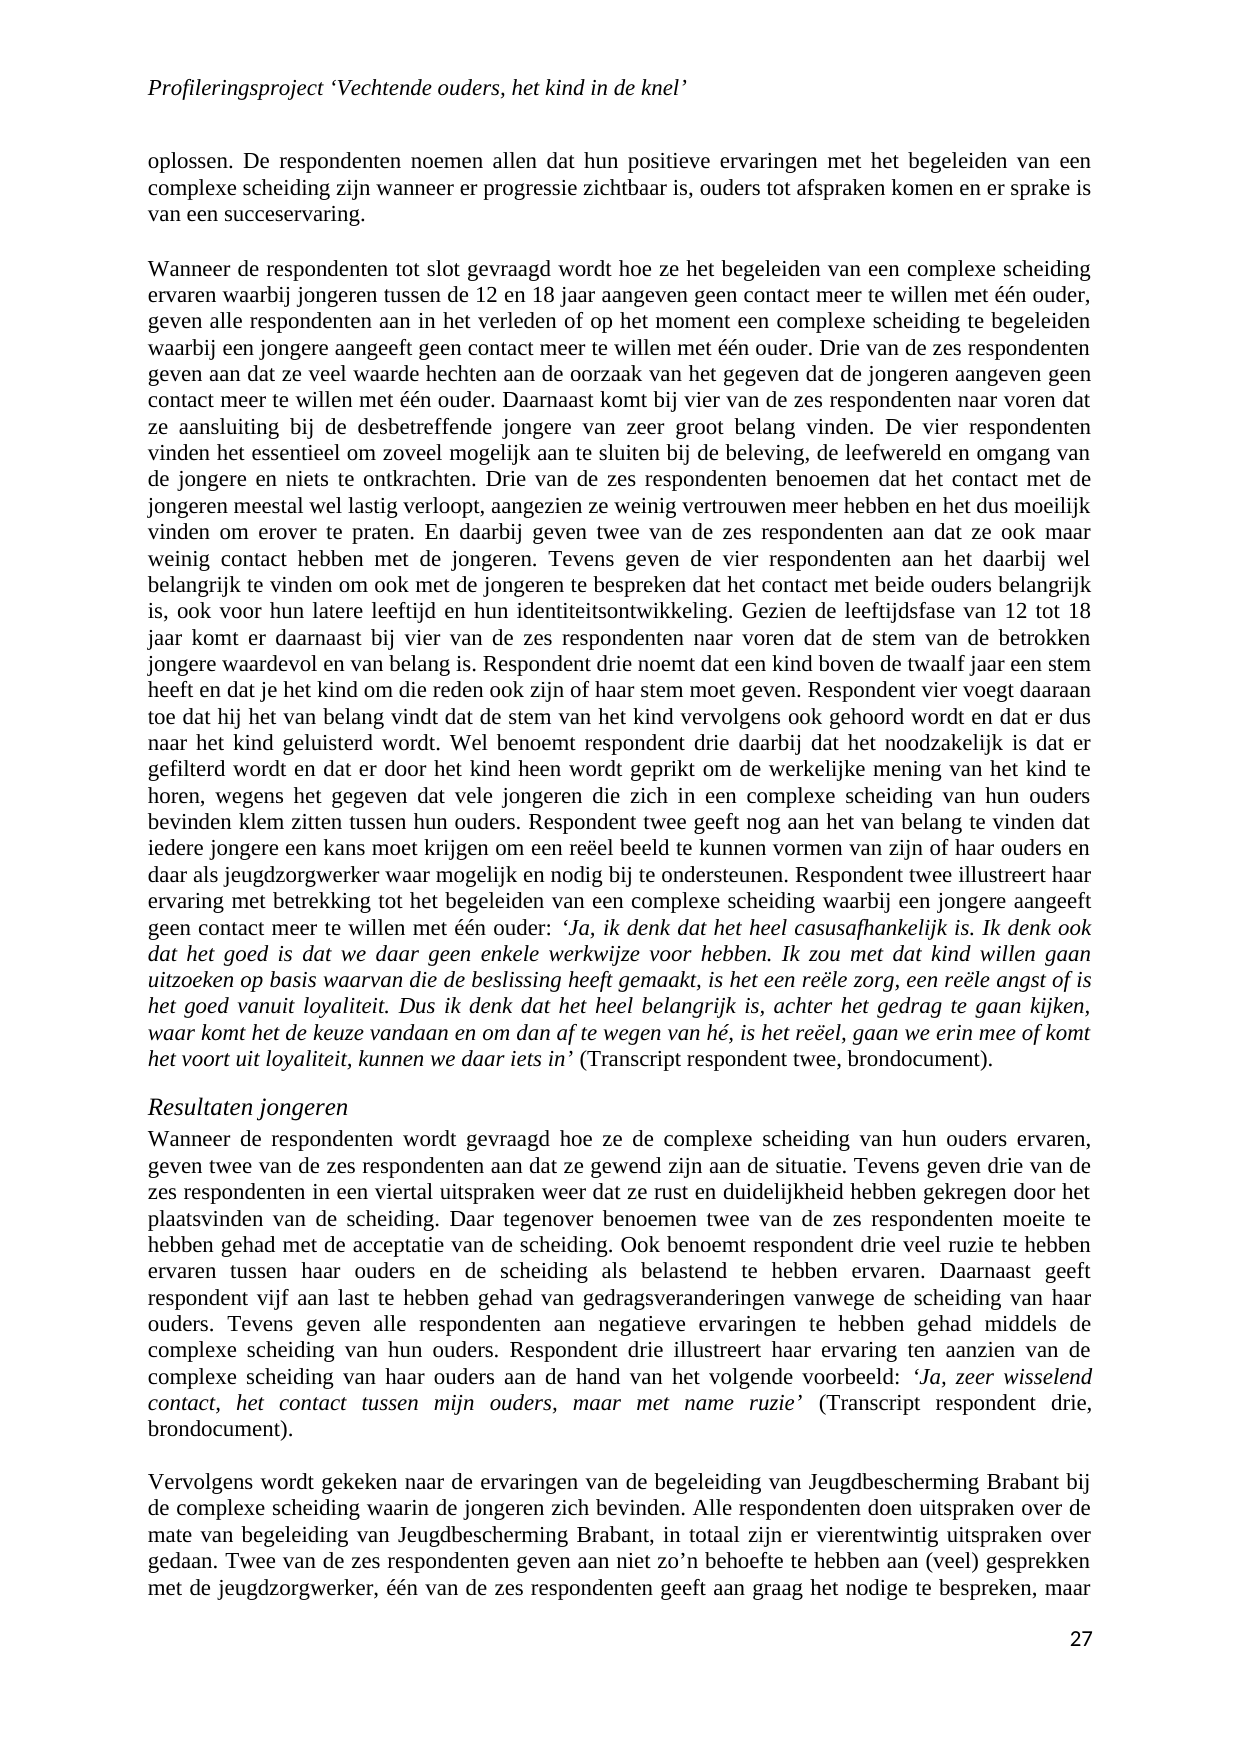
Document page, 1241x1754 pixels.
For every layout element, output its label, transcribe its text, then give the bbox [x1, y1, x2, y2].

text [148, 148, 1093, 227]
subtitle Resultaten jongeren [148, 1092, 1093, 1121]
text Wanneer de respondenten tot slot gevraagd wordt hoe ze het begeleiden van een complexe scheiding ervaren waarbij jongeren tussen de 12 en 18 jaar aangeven geen contact meer te willen met één ouder, geven alle respondenten aan in het verleden of op het moment een complexe scheiding te begeleiden waarbij een jongere aangeeft geen contact meer te willen met één ouder. Drie van de zes respondenten geven aan dat ze veel waarde hechten aan de oorzaak van het gegeven dat de jongeren aangeven geen contact meer te willen met één ouder. Daarnaast komt bij vier van de zes respondenten naar voren dat ze aansluiting bij de desbetreffende jongere van zeer groot belang vinden. De vier respondenten vinden het essentieel om zoveel mogelijk aan te sluiten bij de beleving, de leefwereld en omgang van de jongere en niets te ontkrachten. Drie van de zes respondenten benoemen dat het contact met de jongeren meestal wel lastig verloopt, aangezien ze weinig vertrouwen meer hebben en het dus moeilijk vinden om erover te praten. En daarbij geven twee van de zes respondenten aan dat ze ook maar weinig contact hebben met de jongeren. Tevens geven de vier respondenten aan het daarbij wel belangrijk te vinden om ook met de jongeren te bespreken dat het contact met beide ouders belangrijk is, ook voor hun latere leeftijd en hun identiteitsontwikkeling. Gezien de leeftijdsfase van 12 tot 18 jaar komt er daarnaast bij vier van de zes respondenten naar voren dat de stem van de betrokken jongere waardevol en van belang is. Respondent drie noemt dat een kind boven de twaalf jaar een stem heeft en dat je het kind om die reden ook zijn of haar stem moet geven. Respondent vier voegt daaraan toe dat hij het van belang vindt dat de stem van het kind vervolgens ook gehoord wordt en dat er dus naar het kind geluisterd wordt. Wel benoemt respondent drie daarbij dat het noodzakelijk is dat er gefilterd wordt en dat er door het kind heen wordt geprikt om de werkelijke mening van het kind te horen, wegens het gegeven dat vele jongeren die zich in een complexe scheiding van hun ouders bevinden klem zitten tussen hun ouders. Respondent twee geeft nog aan het van belang te vinden dat iedere jongere een kans moet krijgen om een reëel beeld te kunnen vormen van zijn of haar ouders en daar als jeugdzorgwerker waar mogelijk en nodig bij te ondersteunen. Respondent twee illustreert haar ervaring met betrekking tot het begeleiden van een complexe scheiding waarbij een jongere aangeeft geen contact meer te willen met één ouder: ‘Ja, ik denk dat het heel casusafhankelijk is. Ik denk ook dat het goed is dat we daar geen enkele werkwijze voor hebben. Ik zou met dat kind willen gaan uitzoeken op basis waarvan die de beslissing heeft gemaakt, is het een reële zorg, een reële angst of is het goed vanuit loyaliteit. Dus ik denk dat het heel belangrijk is, achter het gedrag te gaan kijken, waar komt het de keuze vandaan en om dan af te wegen van hé, is het reëel, gaan we erin mee of komt het voort uit loyaliteit, kunnen we daar iets in’ (Transcript respondent twee, brondocument). [148, 255, 1093, 1072]
text Wanneer de respondenten wordt gevraagd hoe ze de complexe scheiding van hun ouders ervaren, geven twee van de zes respondenten aan dat ze gewend zijn aan de situatie. Tevens geven drie van de zes respondenten in een viertal uitspraken weer dat ze rust en duidelijkheid hebben gekregen door het plaatsvinden van de scheiding. Daar tegenover benoemen twee van de zes respondenten moeite te hebben gehad met de acceptatie van de scheiding. Ook benoemt respondent drie veel ruzie te hebben ervaren tussen haar ouders en de scheiding als belastend te hebben ervaren. Daarnaast geeft respondent vijf aan last te hebben gehad van gedragsveranderingen vanwege de scheiding van haar ouders. Tevens geven alle respondenten aan negatieve ervaringen te hebben gehad middels de complexe scheiding van hun ouders. Respondent drie illustreert haar ervaring ten aanzien van de complexe scheiding van haar ouders aan de hand van het volgende voorbeeld: ‘Ja, zeer wisselend contact, het contact tussen mijn ouders, maar met name ruzie’ (Transcript respondent drie, brondocument). [148, 1126, 1093, 1442]
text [148, 1468, 1093, 1600]
